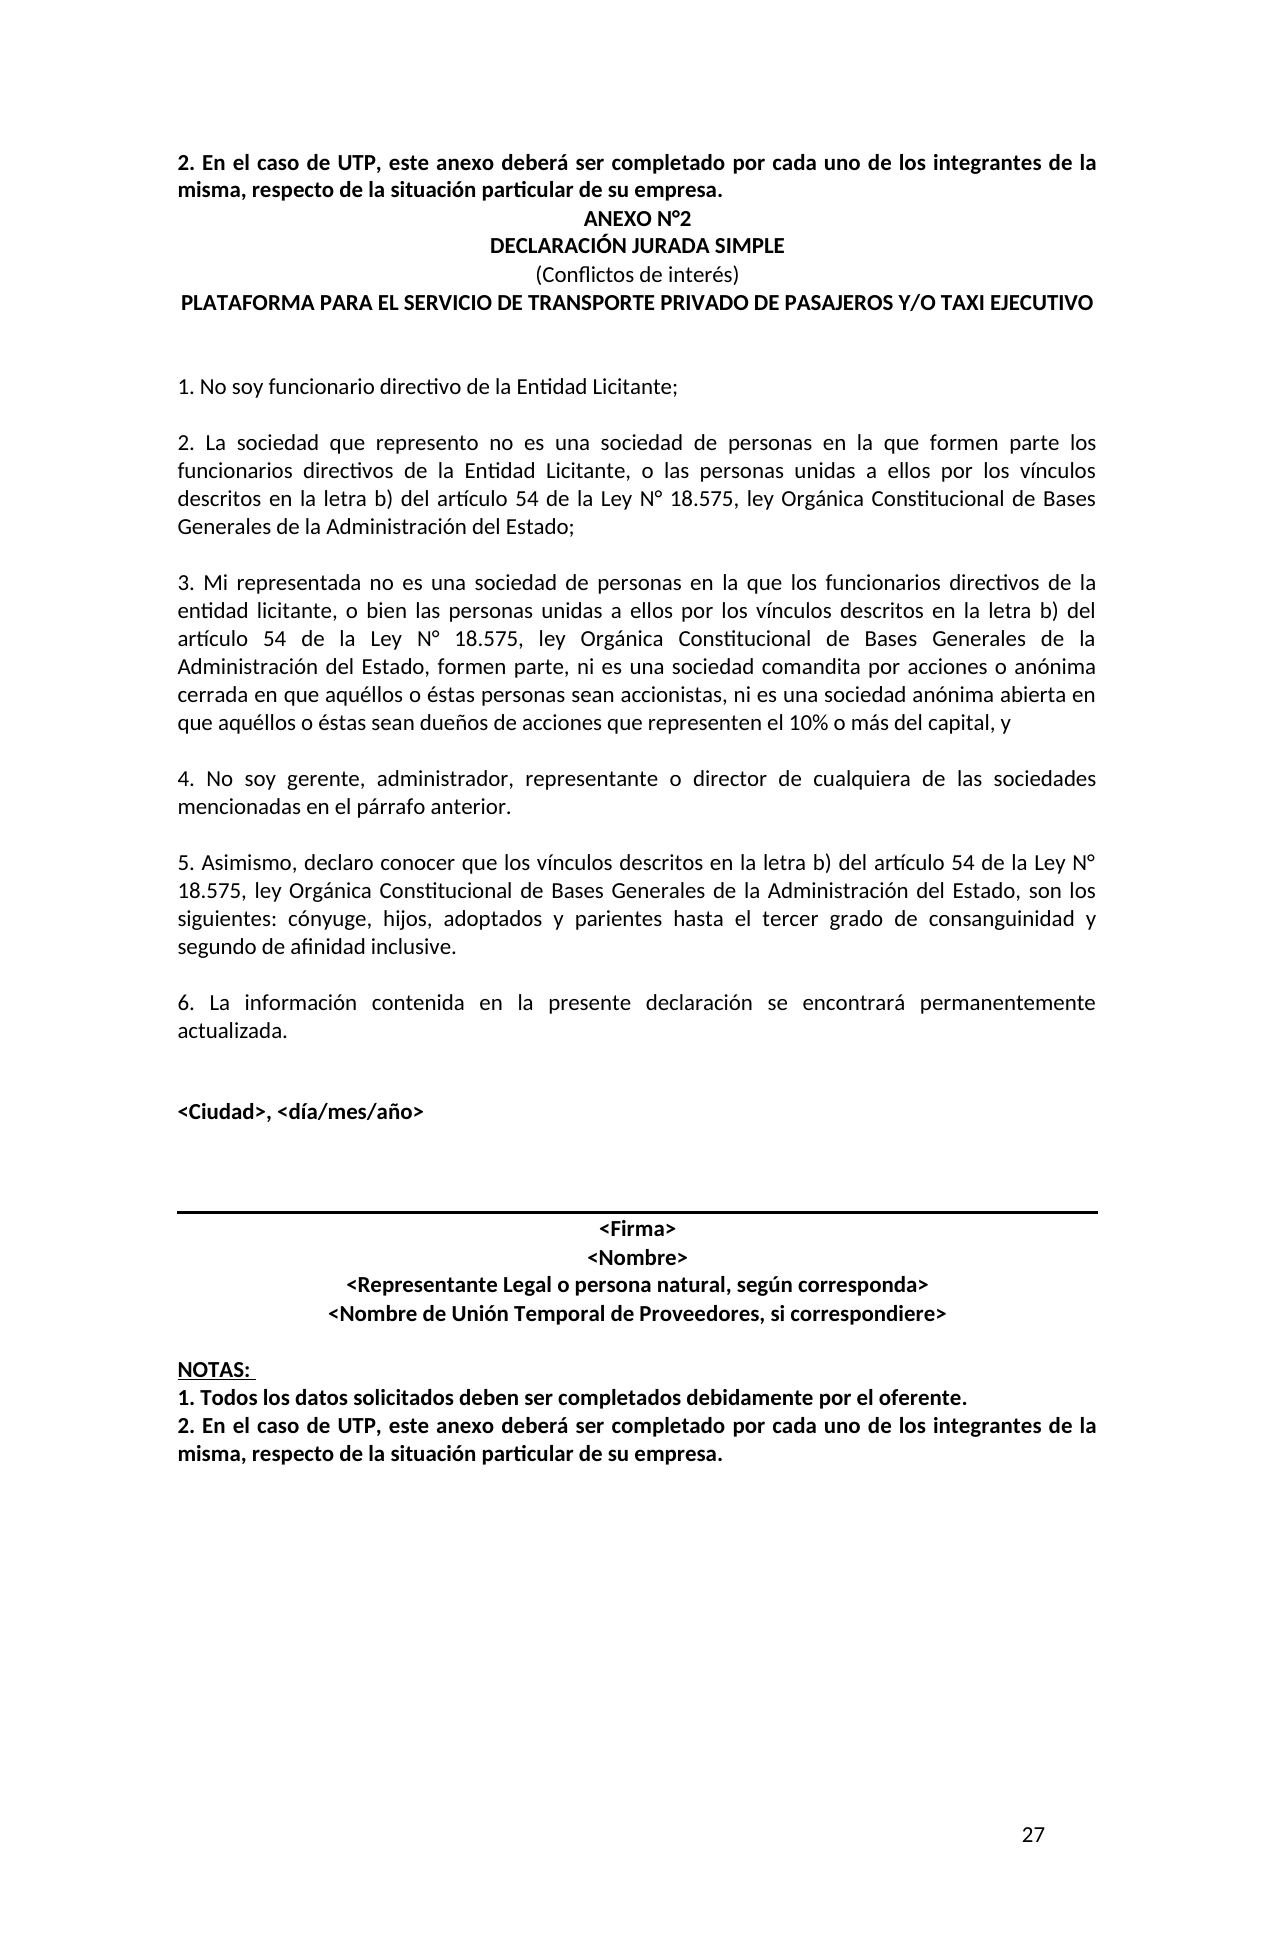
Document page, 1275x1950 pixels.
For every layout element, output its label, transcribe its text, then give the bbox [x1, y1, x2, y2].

text <Representante Legal o persona natural, según corresponda> [177, 1271, 1098, 1299]
text <Nombre de Unión Temporal de Proveedores, si correspondiere> [177, 1299, 1098, 1327]
text <Nombre> [177, 1243, 1098, 1271]
subtitle ANEXO N°2 [177, 204, 1098, 232]
text (Conflictos de interés) [177, 260, 1098, 288]
text PLATAFORMA PARA EL SERVICIO DE TRANSPORTE PRIVADO DE PASAJEROS Y/O TAXI EJECUTIVO [177, 288, 1098, 316]
text 3. Mi representada no es una sociedad de personas en la que los funcionarios directivos de la entidad licitante, o bien las personas unidas a ellos por los vínculos descritos en la letra b) del artículo 54 de la Ley N° 18.575, ley Orgánica Constitucional de Bases Generales de la Administración del Estado, formen parte, ni es una sociedad comandita por acciones o anónima cerrada en que aquéllos o éstas personas sean accionistas, ni es una sociedad anónima abierta en que aquéllos o éstas sean dueños de acciones que representen el 10% o más del capital, y [177, 568, 1098, 736]
text 2. En el caso de UTP, este anexo deberá ser completado por cada uno de los integrantes de la misma, respecto de la situación particular de su empresa. [177, 148, 1098, 204]
text 5. Asimismo, declaro conocer que los vínculos descritos en la letra b) del artículo 54 de la Ley N° 18.575, ley Orgánica Constitucional de Bases Generales de la Administración del Estado, son los siguientes: cónyuge, hijos, adoptados y parientes hasta el tercer grado de consanguinidad y segundo de afinidad inclusive. [177, 848, 1098, 960]
text NOTAS: [177, 1355, 1045, 1383]
text 2. En el caso de UTP, este anexo deberá ser completado por cada uno de los integrantes de la misma, respecto de la situación particular de su empresa. [177, 1411, 1098, 1467]
text 6. La información contenida en la presente declaración se encontrará permanentemente actualizada. [177, 988, 1098, 1044]
text <Ciudad>, <día/mes/año> [177, 1097, 1098, 1125]
text 2. La sociedad que represento no es una sociedad de personas en la que formen parte los funcionarios directivos de la Entidad Licitante, o las personas unidas a ellos por los vínculos descritos en la letra b) del artículo 54 de la Ley N° 18.575, ley Orgánica Constitucional de Bases Generales de la Administración del Estado; [177, 428, 1098, 540]
text 1. Todos los datos solicitados deben ser completados debidamente por el oferente. [177, 1383, 1098, 1411]
text DECLARACIÓN JURADA SIMPLE [177, 232, 1098, 260]
text 1. No soy funcionario directivo de la Entidad Licitante; [177, 372, 1098, 400]
text <Firma> [177, 1214, 1098, 1243]
text 4. No soy gerente, administrador, representante o director de cualquiera de las sociedades mencionadas en el párrafo anterior. [177, 764, 1098, 820]
